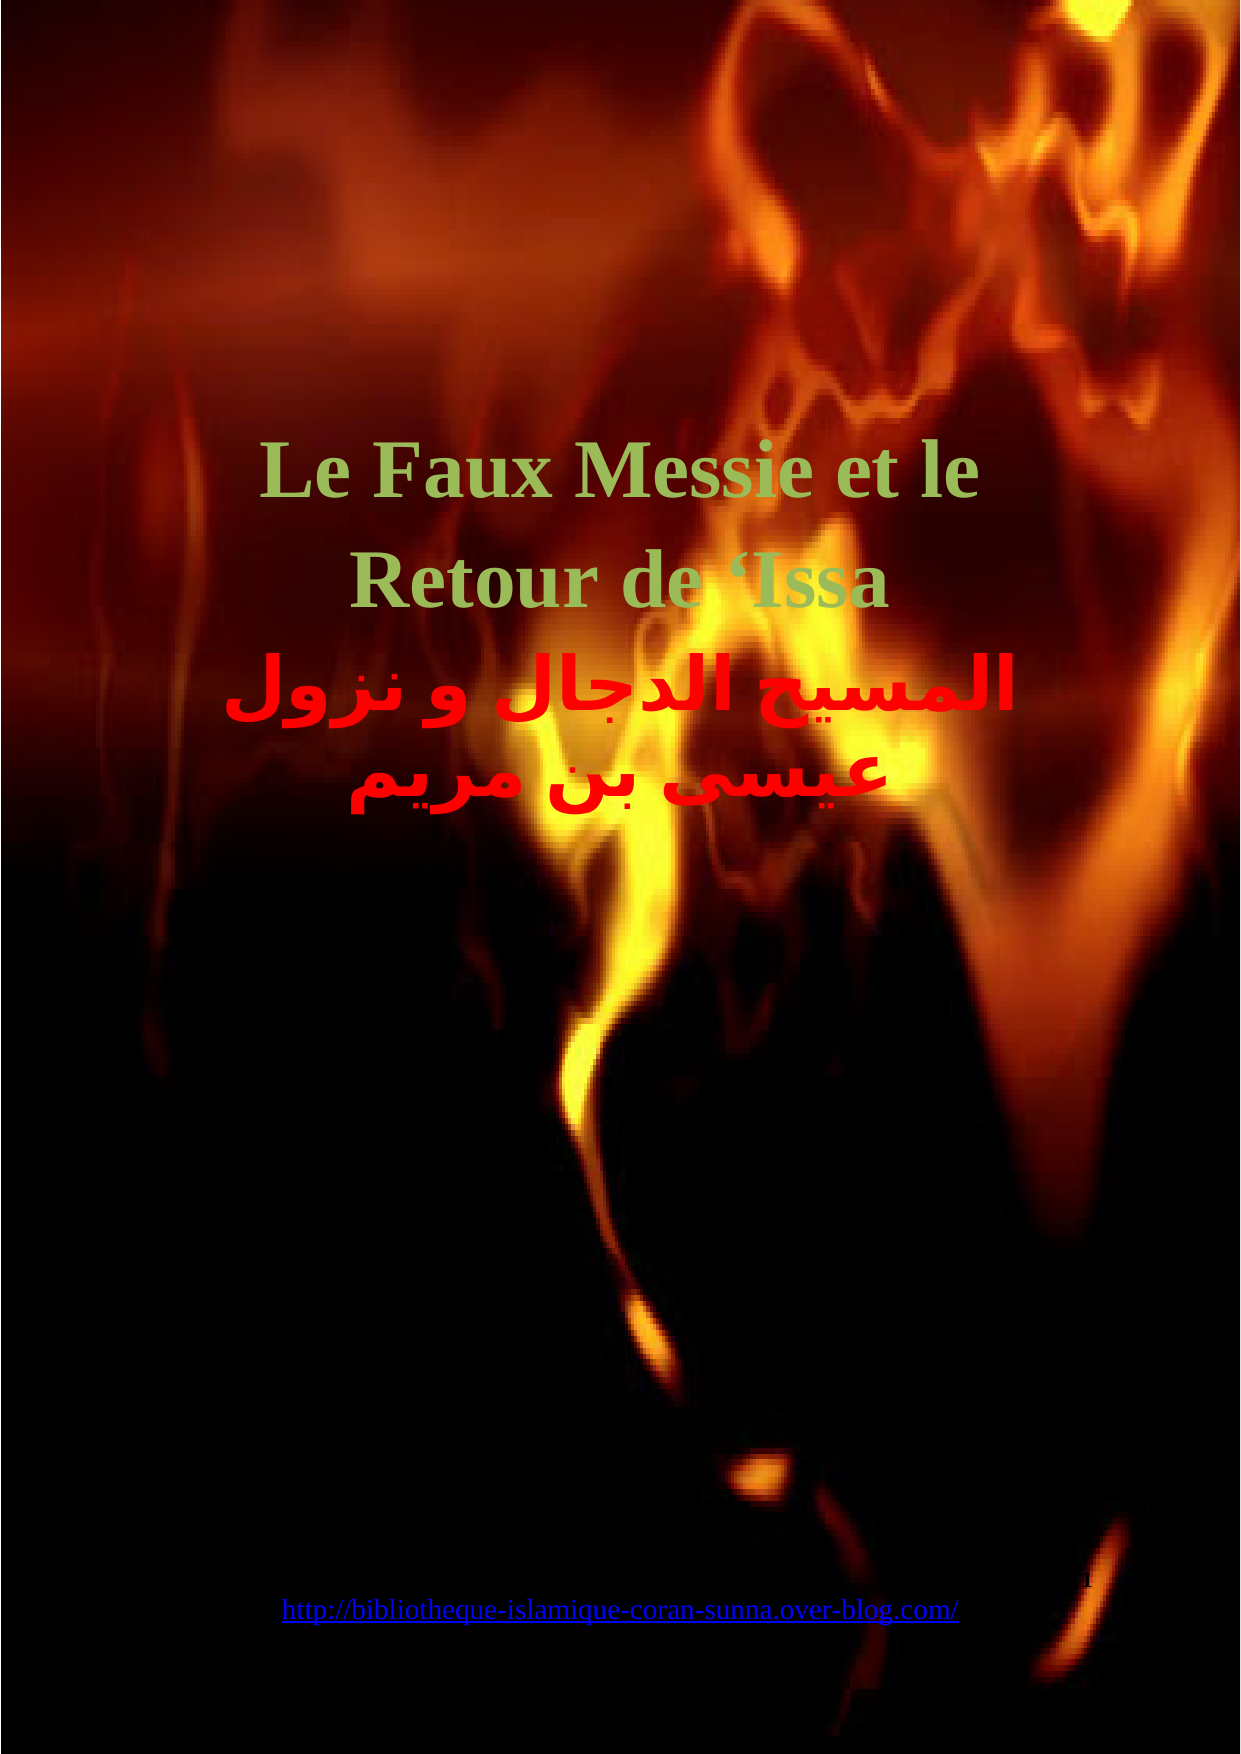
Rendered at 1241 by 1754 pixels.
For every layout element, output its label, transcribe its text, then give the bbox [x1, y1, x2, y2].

subtitle Le Faux Messie et le Retour de ‘Issa [148, 419, 1092, 625]
text المسيح الدجال و نزول عيسى بن مريم [148, 640, 1092, 812]
picture [1, 0, 1241, 1754]
